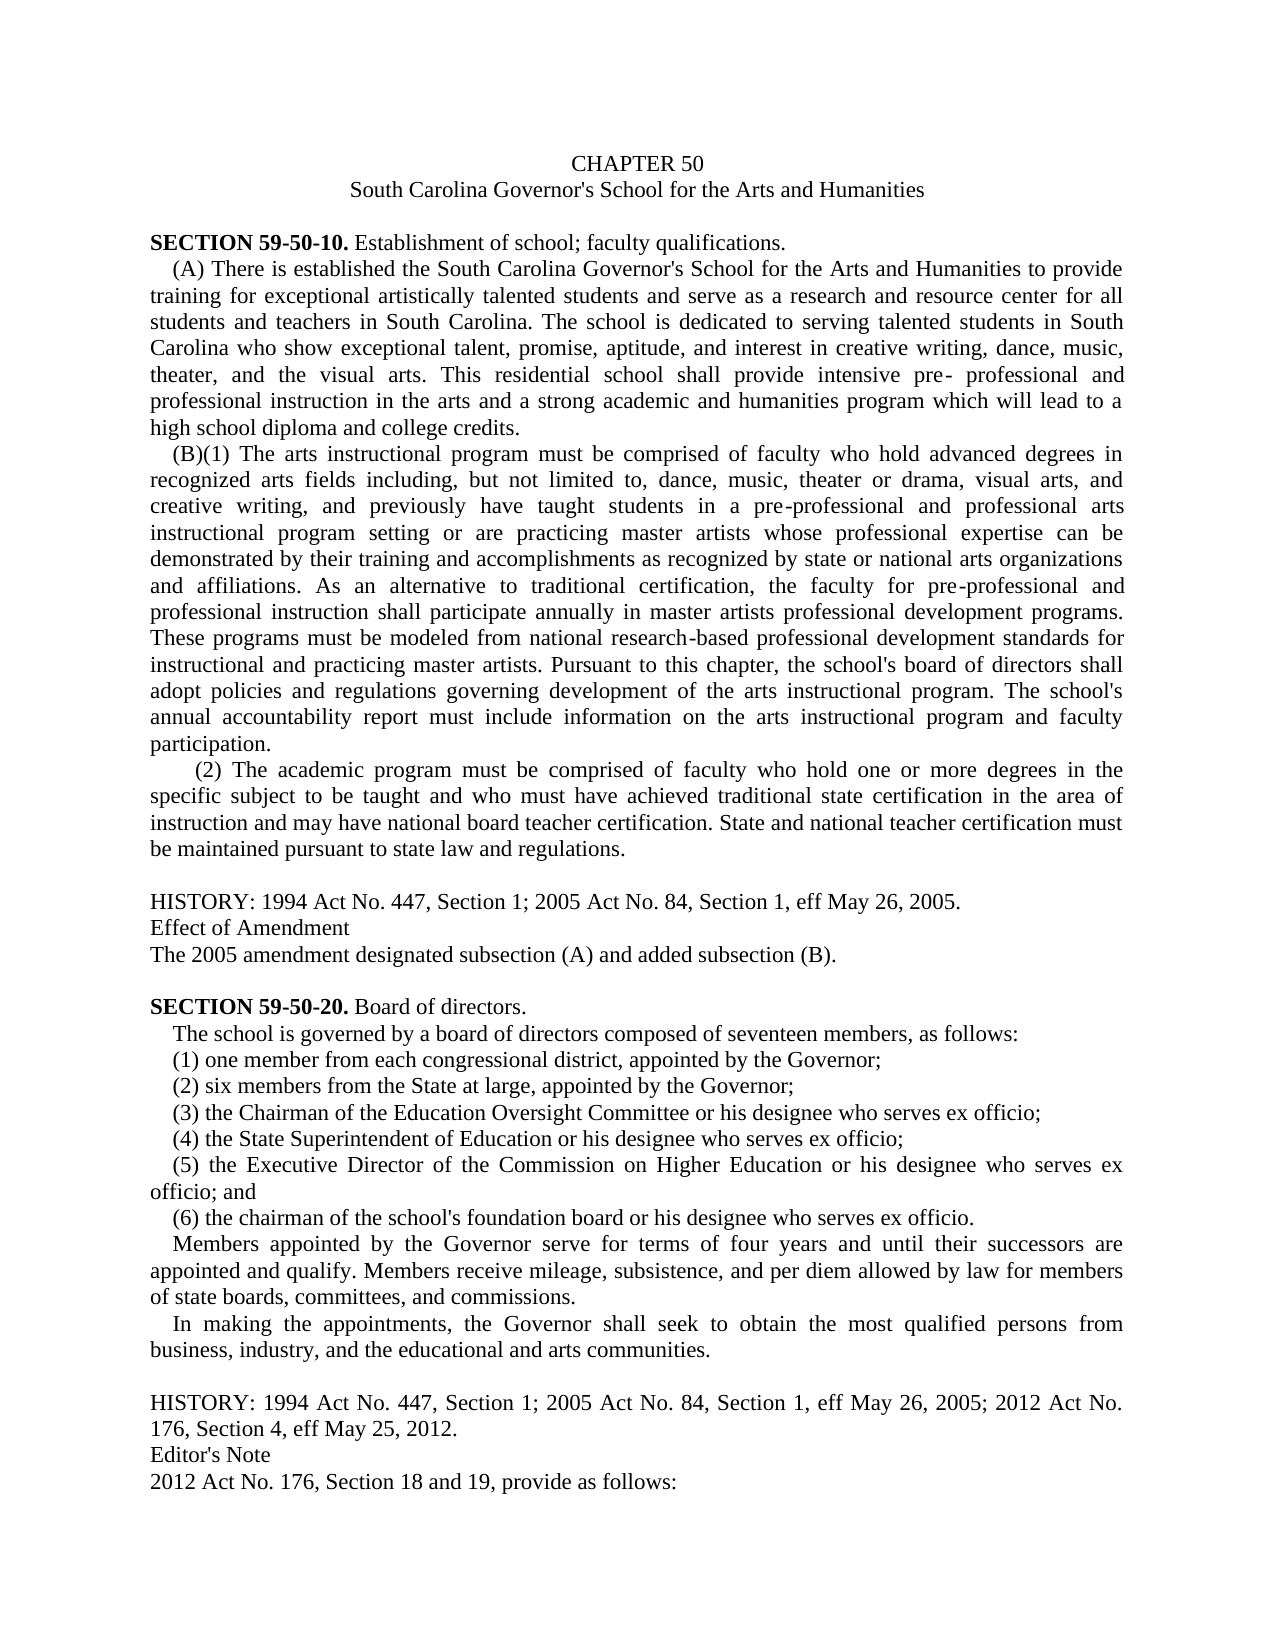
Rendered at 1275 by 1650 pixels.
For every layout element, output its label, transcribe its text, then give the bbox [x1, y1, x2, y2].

text HISTORY: 1994 Act No. 447, Section 1; 2005 Act No. 84, Section 1, eff May 26, 2005. [150, 888, 1125, 914]
text (5) the Executive Director of the Commission on Higher Education or his designee who serves ex officio; and [150, 1151, 1125, 1204]
text (2) six members from the State at large, appointed by the Governor; [150, 1072, 1125, 1099]
text SECTION 59-50-10. Establishment of school; faculty qualifications. [150, 229, 1125, 255]
text (A) There is established the South Carolina Governor's School for the Arts and Humanities to provide training for exceptional artistically talented students and serve as a research and resource center for all students and teachers in South Carolina. The school is dedicated to serving talented students in South Carolina who show exceptional talent, promise, aptitude, and interest in creative writing, dance, music, theater, and the visual arts. This residential school shall provide intensive pre- professional and professional instruction in the arts and a strong academic and humanities program which will lead to a high school diploma and college credits. [150, 255, 1125, 440]
text (6) the chairman of the school's foundation board or his designee who serves ex officio. [150, 1204, 1125, 1231]
text (2) The academic program must be comprised of faculty who hold one or more degrees in the specific subject to be taught and who must have achieved traditional state certification in the area of instruction and may have national board teacher certification. State and national teacher certification must be maintained pursuant to state law and regulations. [150, 756, 1125, 862]
text HISTORY: 1994 Act No. 447, Section 1; 2005 Act No. 84, Section 1, eff May 26, 2005; 2012 Act No. 176, Section 4, eff May 25, 2012. [150, 1389, 1125, 1441]
text Editor's Note [150, 1441, 1125, 1468]
text Effect of Amendment [150, 914, 1125, 941]
text Members appointed by the Governor serve for terms of four years and until their successors are appointed and qualify. Members receive mileage, subsistence, and per diem allowed by law for members of state boards, committees, and commissions. [150, 1231, 1125, 1309]
text (B)(1) The arts instructional program must be comprised of faculty who hold advanced degrees in recognized arts fields including, but not limited to, dance, music, theater or drama, visual arts, and creative writing, and previously have taught students in a pre-professional and professional arts instructional program setting or are practicing master artists whose professional expertise can be demonstrated by their training and accomplishments as recognized by state or national arts organizations and affiliations. As an alternative to traditional certification, the faculty for pre-professional and professional instruction shall participate annually in master artists professional development programs. These programs must be modeled from national research-based professional development standards for instructional and practicing master artists. Pursuant to this chapter, the school's board of directors shall adopt policies and regulations governing development of the arts instructional program. The school's annual accountability report must include information on the arts instructional program and faculty participation. [150, 440, 1125, 756]
text (4) the State Superintendent of Education or his designee who serves ex officio; [150, 1125, 1125, 1151]
text (3) the Chairman of the Education Oversight Committee or his designee who serves ex officio; [150, 1099, 1125, 1125]
text The school is governed by a board of directors composed of seventeen members, as follows: [150, 1020, 1125, 1046]
text 2012 Act No. 176, Section 18 and 19, provide as follows: [150, 1468, 1125, 1494]
text CHAPTER 50 [150, 150, 1125, 176]
text (1) one member from each congressional district, appointed by the Governor; [150, 1046, 1125, 1072]
text In making the appointments, the Governor shall seek to obtain the most qualified persons from business, industry, and the educational and arts communities. [150, 1309, 1125, 1362]
text South Carolina Governor's School for the Arts and Humanities [150, 176, 1125, 203]
text The 2005 amendment designated subsection (A) and added subsection (B). [150, 941, 1125, 967]
text SECTION 59-50-20. Board of directors. [150, 993, 1125, 1020]
